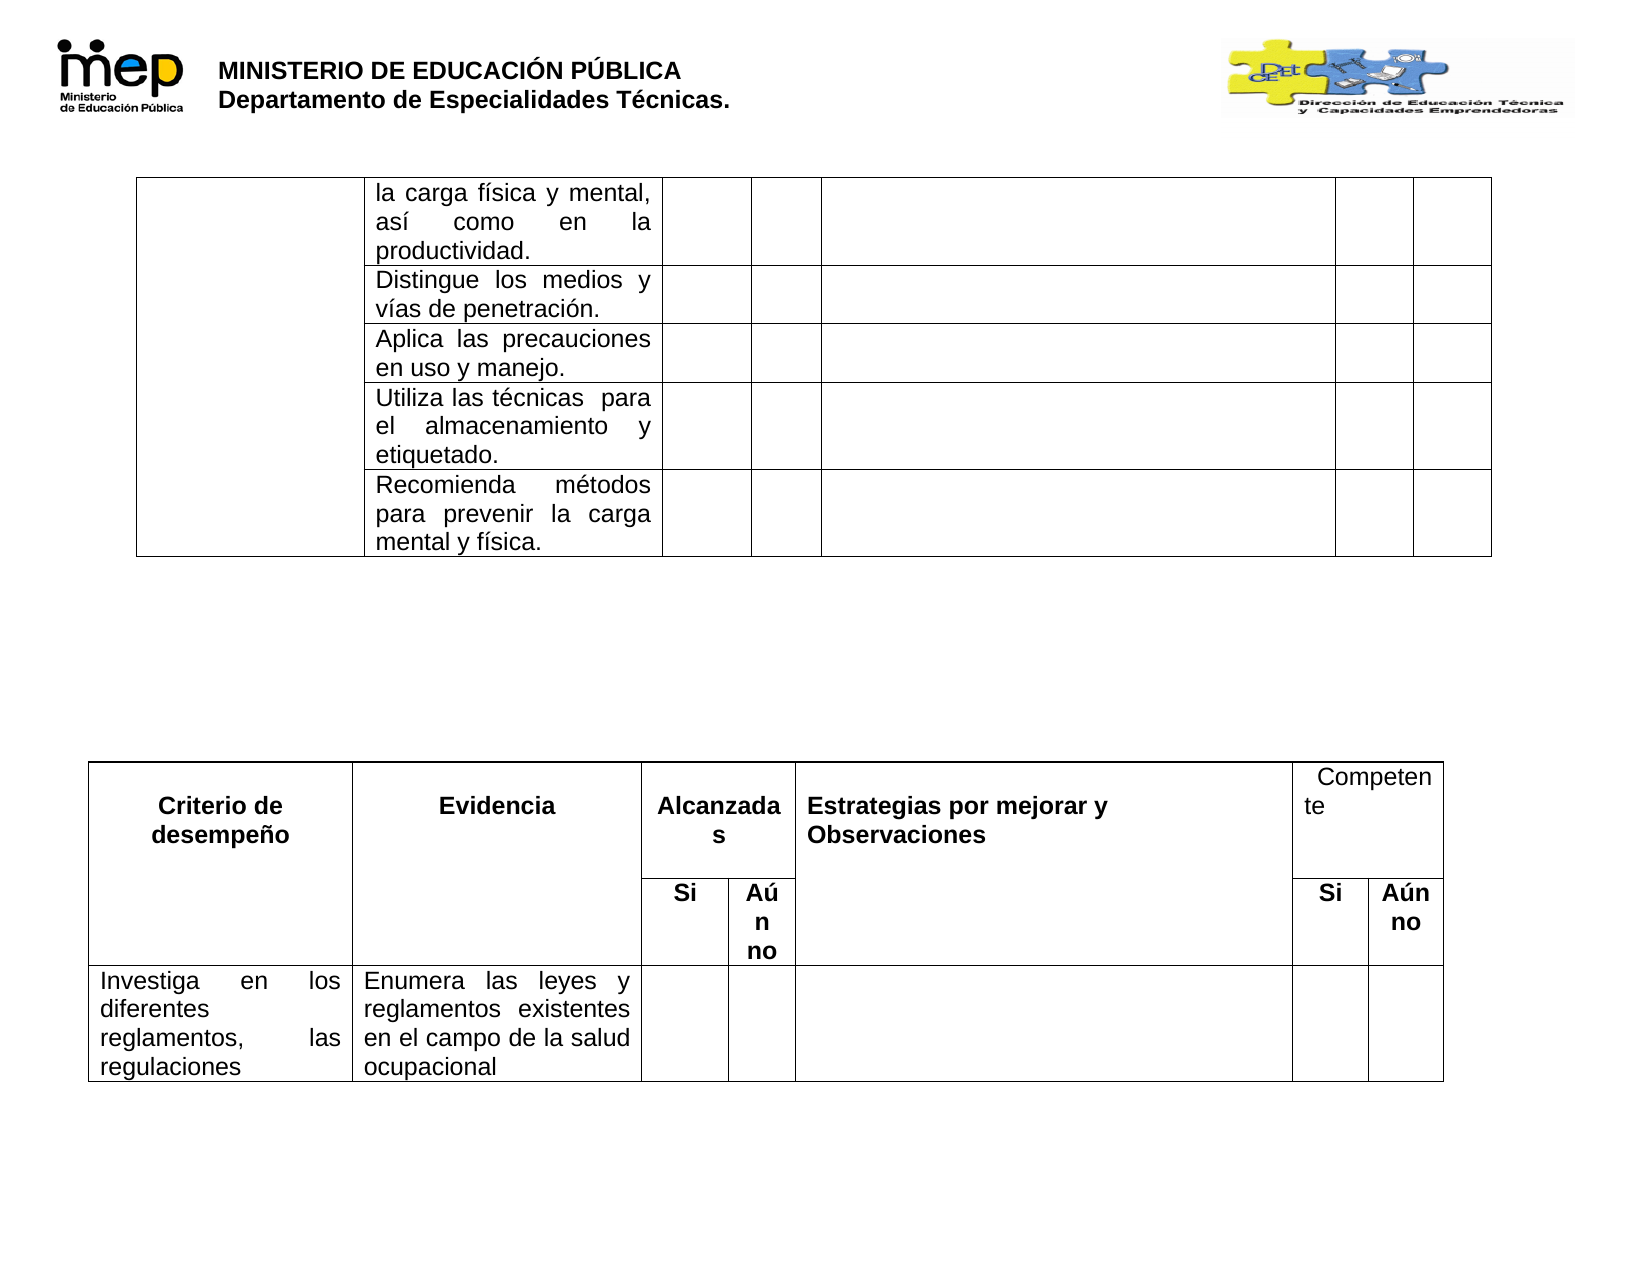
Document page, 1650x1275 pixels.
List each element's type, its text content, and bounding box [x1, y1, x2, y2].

table_cell [1336, 324, 1413, 382]
table_cell [822, 383, 1335, 469]
table_cell Aplica las precauciones en uso y manejo. [365, 324, 662, 382]
picture [40, 28, 207, 143]
table_cell [1336, 383, 1413, 469]
picture [1220, 38, 1575, 138]
table_cell [1414, 266, 1491, 323]
table_cell [663, 178, 751, 264]
table_cell [663, 266, 751, 323]
table_header Competente [1293, 763, 1443, 877]
table_header Criterio de desempeño [89, 763, 352, 965]
table_cell Utiliza las técnicas para el almacenamiento y etiquetado. [365, 383, 662, 469]
table_cell [1336, 470, 1413, 556]
table_cell [752, 266, 821, 323]
table_cell [1336, 178, 1413, 264]
table_cell [1293, 966, 1368, 1081]
table_header Alcanzadas [642, 763, 795, 877]
table_cell [1414, 383, 1491, 469]
table_cell [642, 966, 728, 1081]
table_cell [752, 470, 821, 556]
table_cell [752, 178, 821, 264]
table_cell Distingue los medios y vías de penetración. [365, 266, 662, 323]
table_cell [1369, 966, 1443, 1081]
table_header Estrategias por mejorar y Observaciones [796, 763, 1292, 965]
table_cell [822, 324, 1335, 382]
table_cell [796, 966, 1292, 1081]
table_cell [752, 383, 821, 469]
table_cell Investiga en los diferentes reglamentos, las regulaciones relacionadas con [89, 966, 352, 1081]
table_cell [663, 324, 751, 382]
table_cell [752, 324, 821, 382]
table_header Evidencia [353, 763, 641, 965]
table_cell Aún no [729, 879, 795, 965]
table_cell Si [1293, 879, 1368, 965]
table_cell [822, 178, 1335, 264]
table_cell [1414, 178, 1491, 264]
table_cell Aún no [1369, 879, 1443, 965]
table_cell [1336, 266, 1413, 323]
table_cell [1414, 470, 1491, 556]
table_cell Recomienda métodos para prevenir la carga mental y física. [365, 470, 662, 556]
table_cell Si [642, 879, 728, 965]
table_cell Describe las consecuencias que produce en las personas la carga física y mental, así como en la productividad. [365, 178, 662, 264]
table_cell Enumera las leyes y reglamentos existentes en el campo de la salud ocupacional [353, 966, 641, 1081]
table_cell [663, 383, 751, 469]
table_cell [822, 266, 1335, 323]
table_cell [663, 470, 751, 556]
table_cell [1414, 324, 1491, 382]
table_cell [729, 966, 795, 1081]
table_cell [822, 470, 1335, 556]
